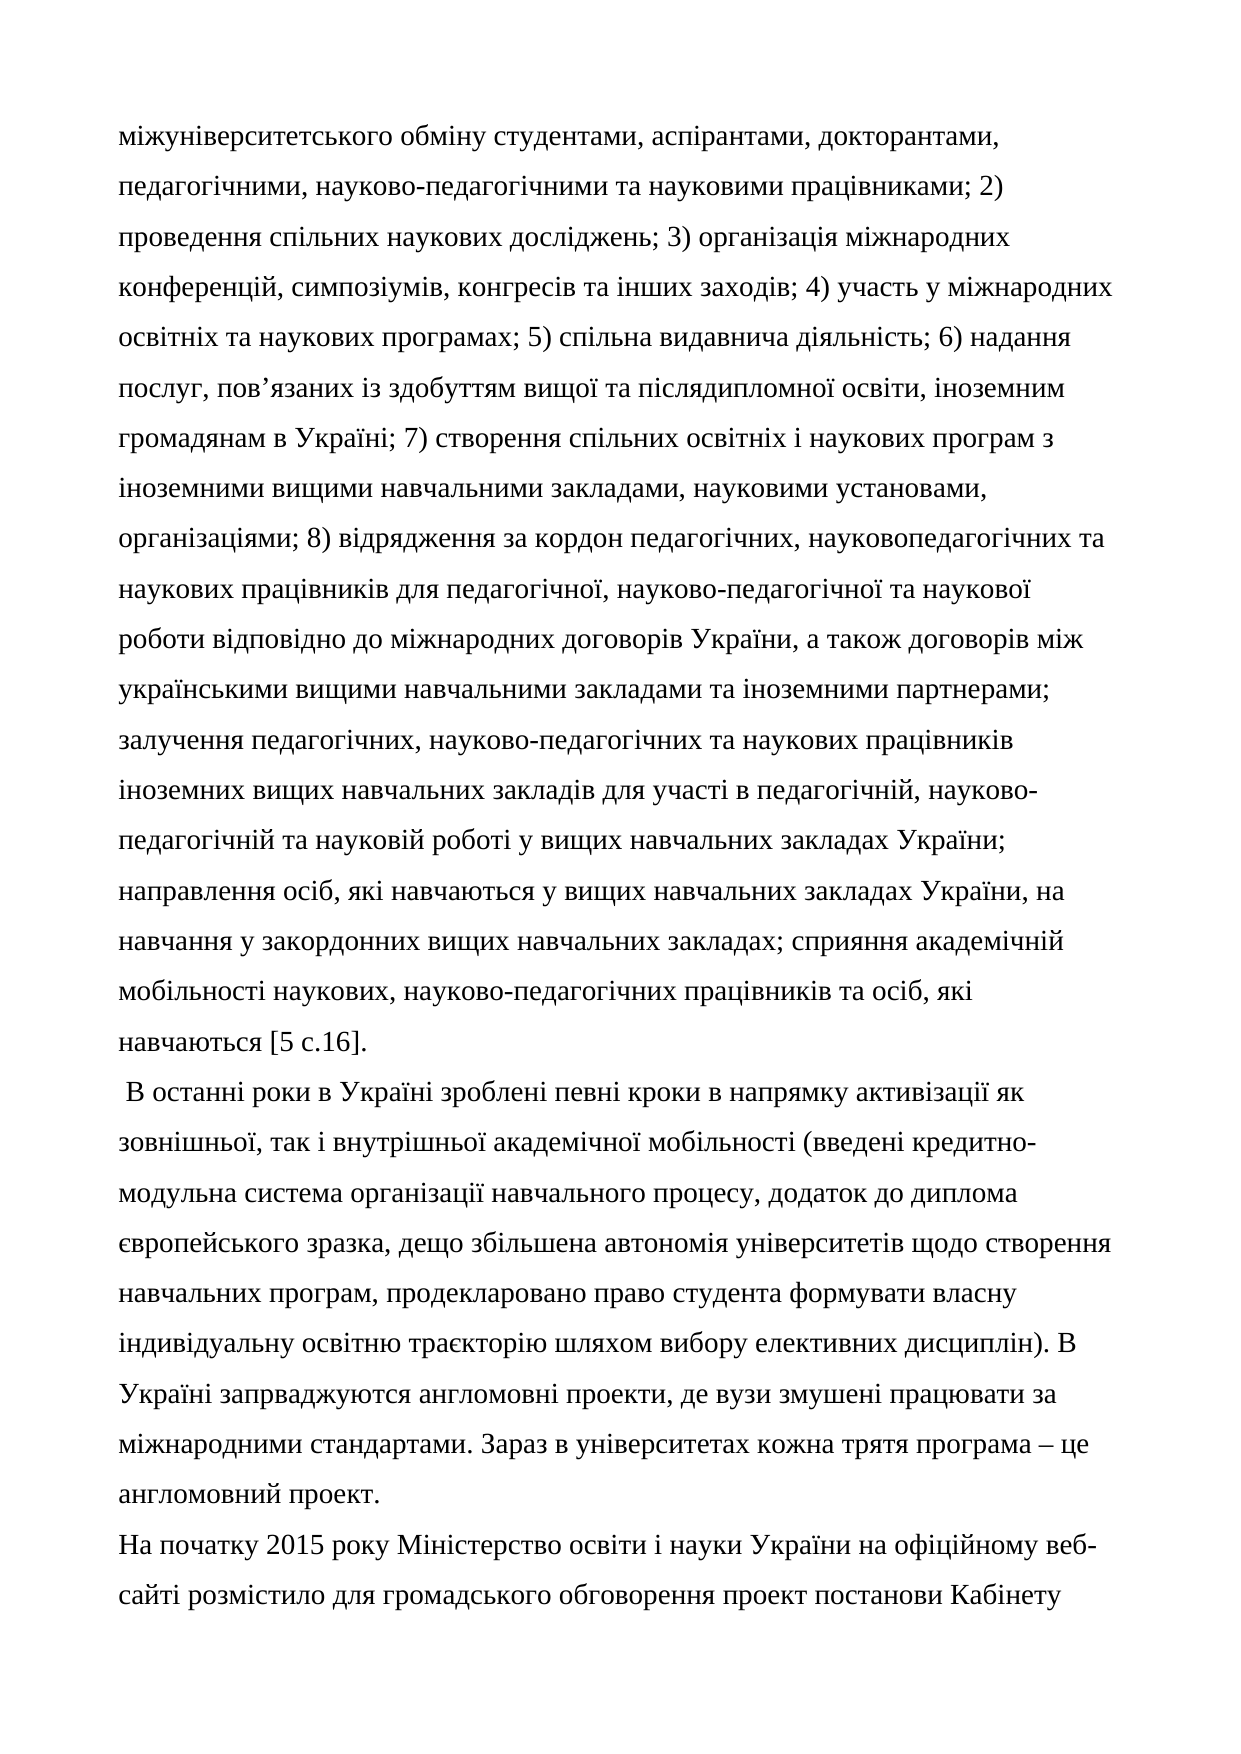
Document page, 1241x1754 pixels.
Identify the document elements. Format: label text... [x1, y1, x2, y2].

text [118, 1527, 1122, 1611]
text В останні роки в Україні зроблені певні кроки в напрямку активізації як зовнішньої, так і внутрішньої академічної мобільності (введені кредитно-модульна система організації навчального процесу, додаток до диплома європейського зразка, дещо збільшена автономія університетів щодо створення навчальних програм, продекларовано право студента формувати власну індивідуальну освітню траєкторію шляхом вибору елективних дисциплін). В Україні запрваджуются англомовні проекти, де вузи змушені працювати за міжнародними стандартами. Зараз в університетах кожна трятя програма – це англомовний проект. [118, 1074, 1122, 1510]
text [118, 118, 1122, 1057]
